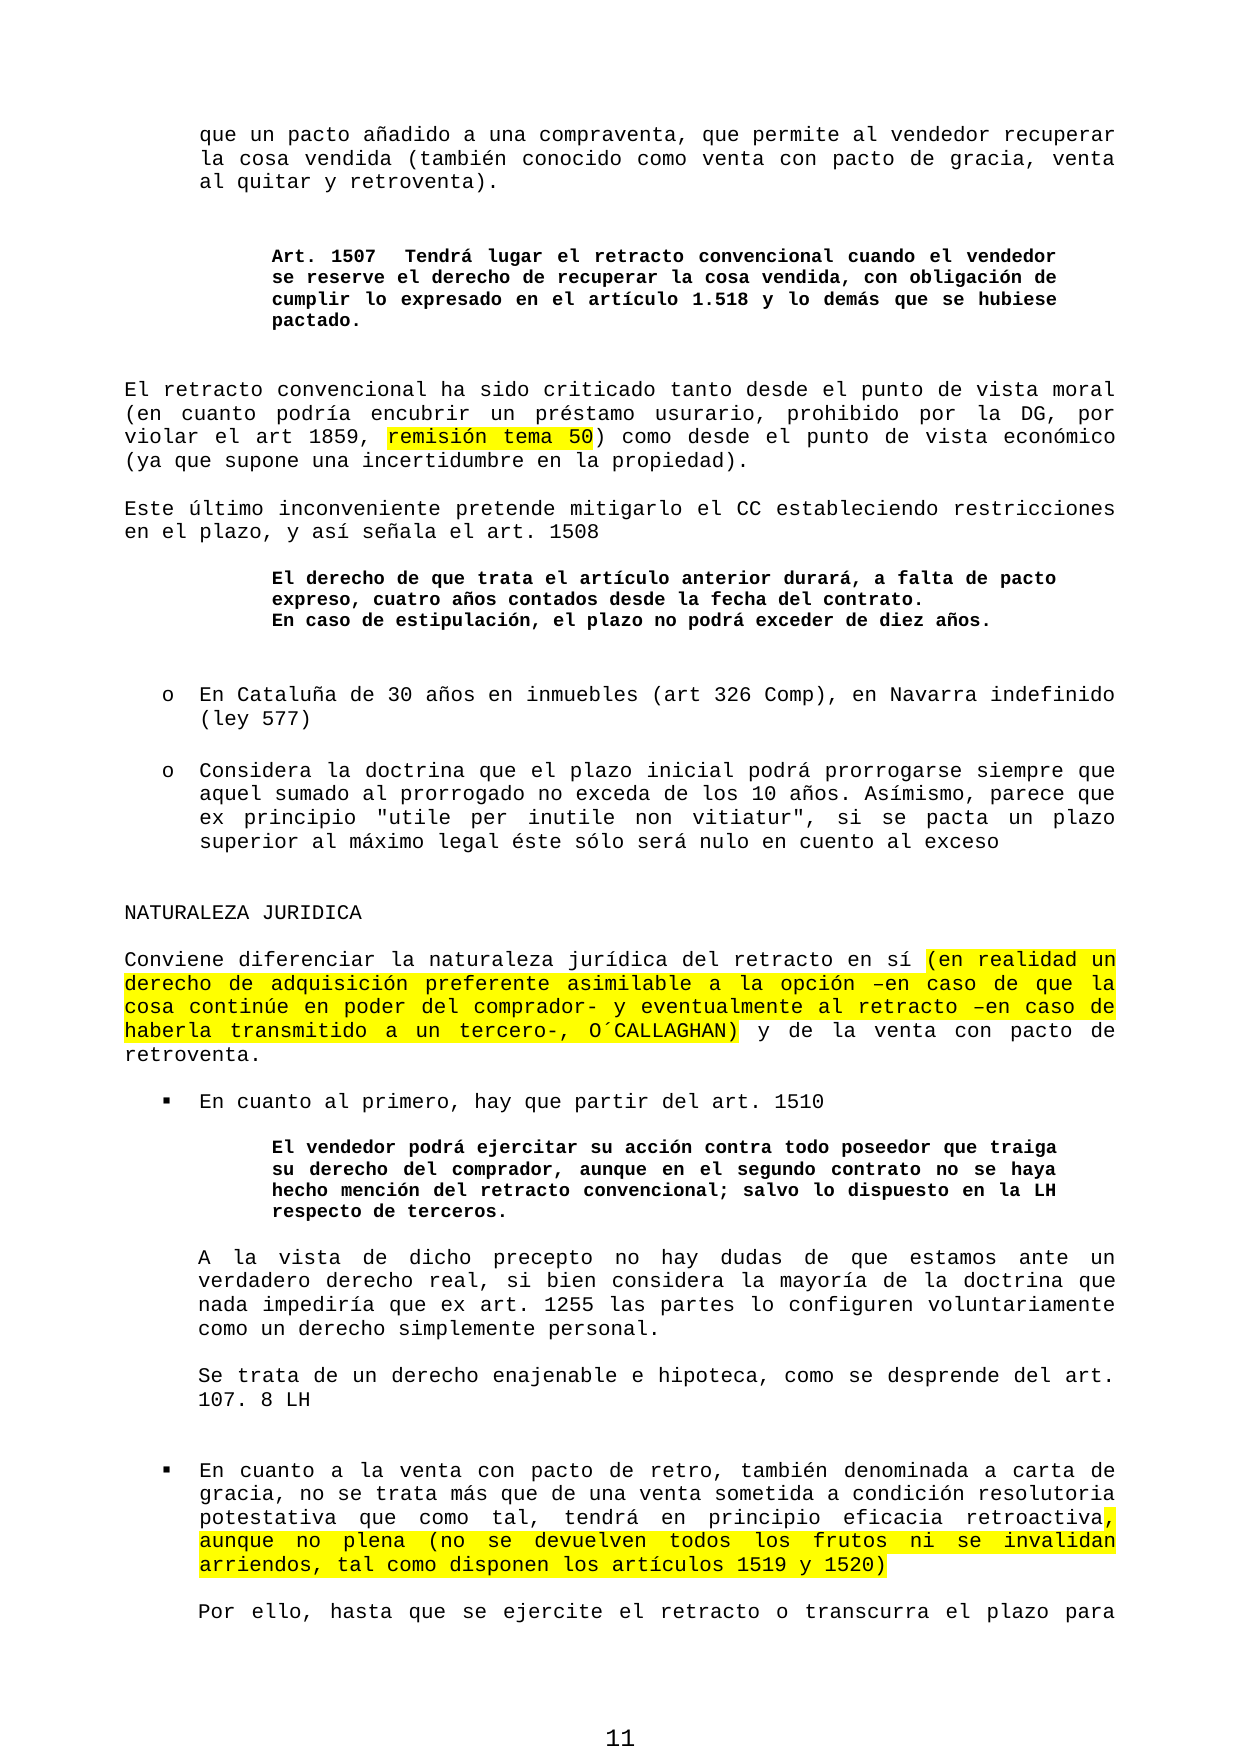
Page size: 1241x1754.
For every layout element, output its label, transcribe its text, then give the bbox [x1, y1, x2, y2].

text El derecho de que trata el artículo anterior durará, a falta de pacto expreso, cuatro años contados desde la fecha del contrato. [272, 568, 1057, 611]
text El retracto convencional ha sido criticado tanto desde el punto de vista moral (en cuanto podría encubrir un préstamo usurario, prohibido por la DG, por violar el art 1859, remisión tema 50) como desde el punto de vista económico (ya que supone una incertidumbre en la propiedad). [124, 379, 1116, 474]
list Considera la doctrina que el plazo inicial podrá prorrogarse siempre que aquel sumado al prorrogado no exceda de los 10 años. Asímismo, parece que ex principio "utile per inutile non vitiatur", si se pacta un plazo superior al máximo legal éste sólo será nulo en cuento al exceso [162, 760, 1116, 854]
list En Cataluña de 30 años en inmuebles (art 326 Comp), en Navarra indefinido (ley 577) [162, 684, 1116, 731]
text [198, 1601, 1116, 1625]
text Conviene diferenciar la naturaleza jurídica del retracto en sí (en realidad un derecho de adquisición preferente asimilable a la opción –en caso de que la cosa continúe en poder del comprador- y eventualmente al retracto –en caso de haberla transmitido a un tercero-, O´CALLAGHAN) y de la venta con pacto de retroventa. [124, 1020, 1116, 1067]
text A la vista de dicho precepto no hay dudas de que estamos ante un verdadero derecho real, si bien considera la mayoría de la doctrina que nada impediría que ex art. 1255 las partes lo configuren voluntariamente como un derecho simplemente personal. [198, 1247, 1116, 1341]
text NATURALEZA JURIDICA [124, 902, 1116, 925]
text Conviene diferenciar la naturaleza jurídica del retracto en sí (en realidad un derecho de adquisición preferente asimilable a la opción –en caso de que la cosa continúe en poder del comprador- y eventualmente al retracto –en caso de haberla transmitido a un tercero-, O´CALLAGHAN) y de la venta con pacto de retroventa. [124, 949, 926, 973]
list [162, 124, 1116, 195]
text Art. 1507 Tendrá lugar el retracto convencional cuando el vendedor se reserve el derecho de recuperar la cosa vendida, con obligación de cumplir lo expresado en el artículo 1.518 y lo demás que se hubiese pactado. [272, 247, 1057, 332]
text Este último inconveniente pretende mitigarlo el CC estableciendo restricciones en el plazo, y así señala el art. 1508 [124, 497, 1116, 545]
list En cuanto a la venta con pacto de retro, también denominada a carta de gracia, no se trata más que de una venta sometida a condición resolutoria potestativa que como tal, tendrá en principio eficacia retroactiva, aunque no plena (no se devuelven todos los frutos ni se invalidan arriendos, tal como disponen los artículos 1519 y 1520) [162, 1459, 1116, 1578]
list En cuanto al primero, hay que partir del art. 1510 [162, 1091, 1116, 1114]
text El vendedor podrá ejercitar su acción contra todo poseedor que traiga su derecho del comprador, aunque en el segundo contrato no se haya hecho mención del retracto convencional; salvo lo dispuesto en la LH respecto de terceros. [272, 1138, 1057, 1223]
text En caso de estipulación, el plazo no podrá exceder de diez años. [272, 611, 1057, 632]
text Se trata de un derecho enajenable e hipoteca, como se desprende del art. 107. 8 LH [198, 1365, 1116, 1412]
